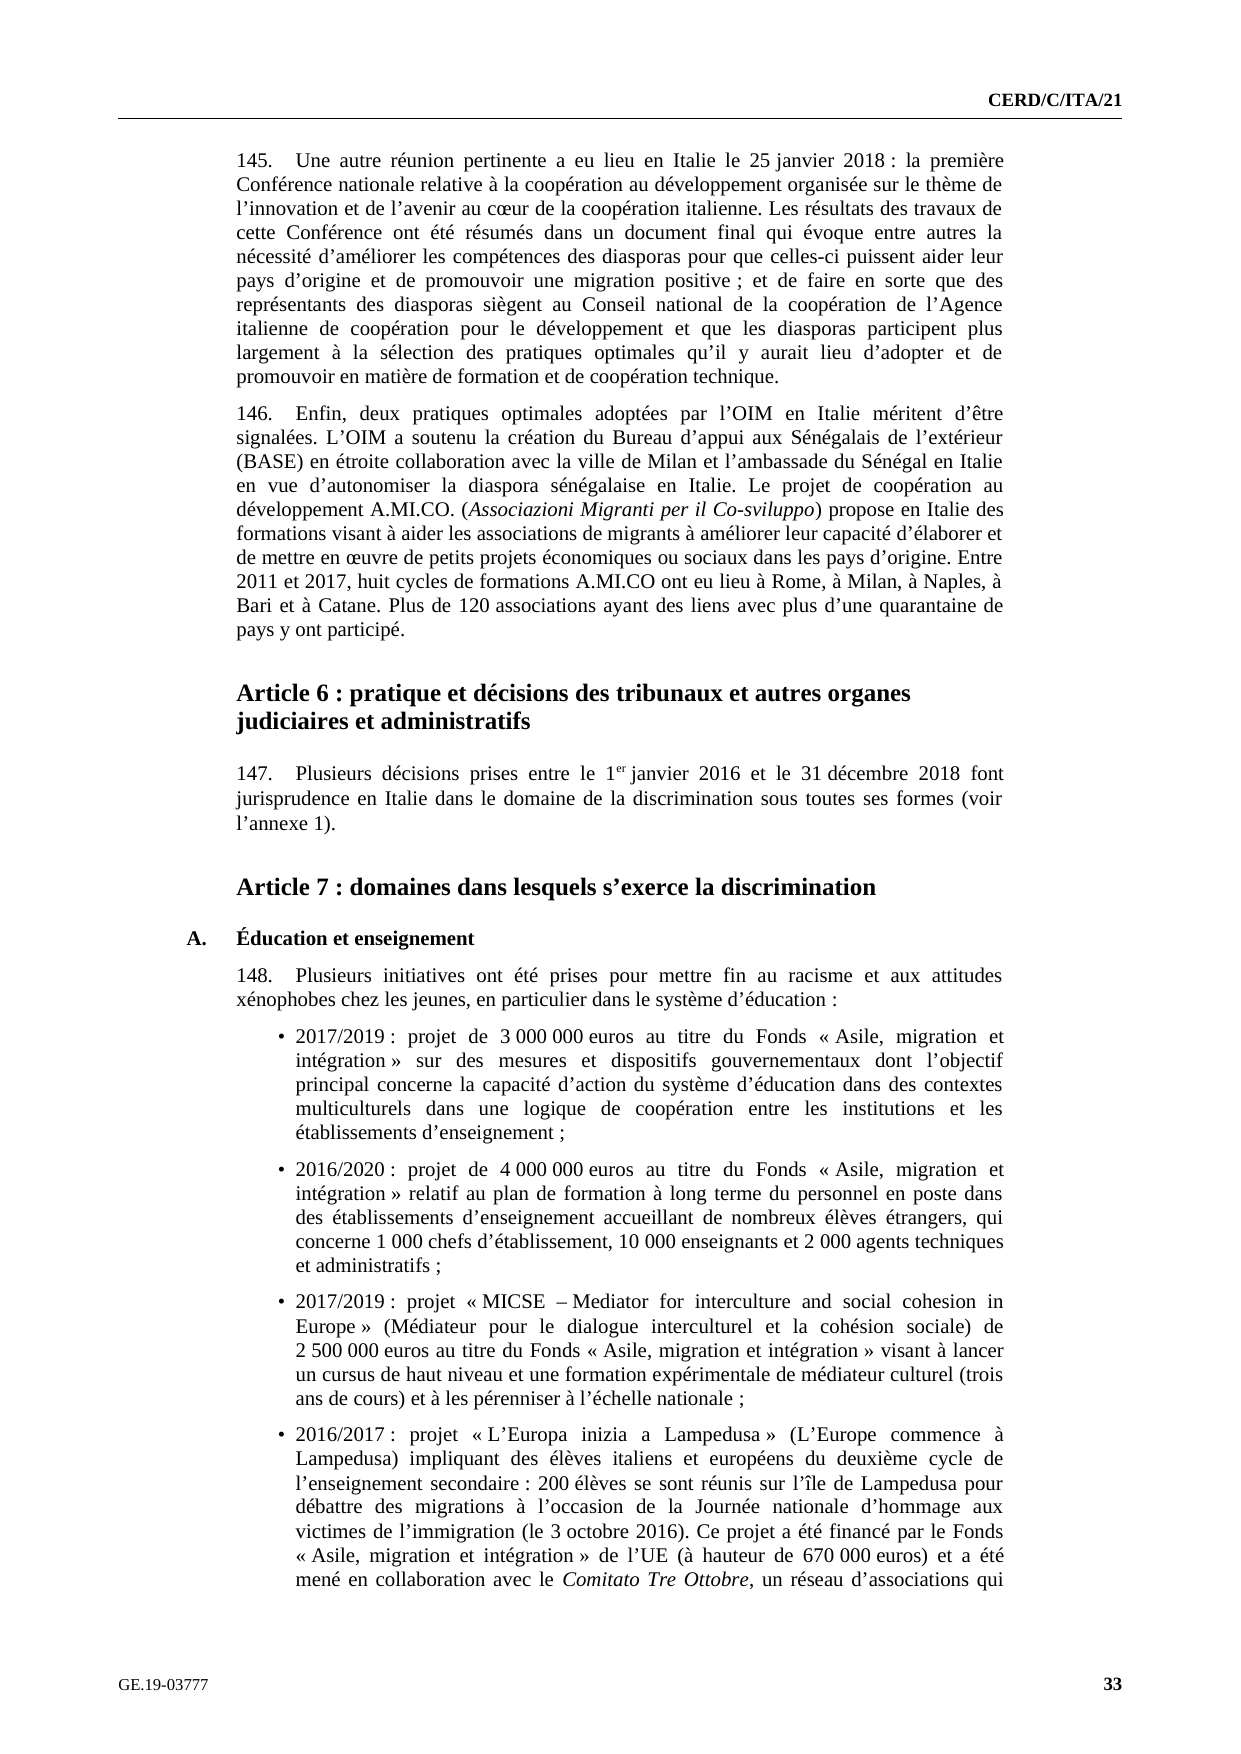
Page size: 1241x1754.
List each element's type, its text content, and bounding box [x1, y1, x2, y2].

text 148. Plusieurs initiatives ont été prises pour mettre fin au racisme et aux attitudes xénophobes chez les jeunes, en particulier dans le système d’éducation : [236, 963, 1004, 1011]
text A. Éducation et enseignement [118, 926, 1004, 951]
text Article 6 : pratique et décisions des tribunaux et autres organes judiciaires et administratifs [118, 679, 1004, 735]
list 2017/2019 : projet de 3 000 000 euros au titre du Fonds « Asile, migration et intégration » sur des mesures et dispositifs gouvernementaux dont l’objectif principal concerne la capacité d’action du système d’éducation dans des contextes multiculturels dans une logique de coopération entre les institutions et les établissements d’enseignement ; [278, 1024, 1004, 1144]
text 147. Plusieurs décisions prises entre le 1er janvier 2016 et le 31 décembre 2018 font jurisprudence en Italie dans le domaine de la discrimination sous toutes ses formes (voir l’annexe 1). [236, 760, 1004, 835]
text 146. Enfin, deux pratiques optimales adoptées par l’OIM en Italie méritent d’être signalées. L’OIM a soutenu la création du Bureau d’appui aux Sénégalais de l’extérieur (BASE) en étroite collaboration avec la ville de Milan et l’ambassade du Sénégal en Italie en vue d’autonomiser la diaspora sénégalaise en Italie. Le projet de coopération au développement A.MI.CO. (Associazioni Migranti per il Co-sviluppo) propose en Italie des formations visant à aider les associations de migrants à améliorer leur capacité d’élaborer et de mettre en œuvre de petits projets économiques ou sociaux dans les pays d’origine. Entre 2011 et 2017, huit cycles de formations A.MI.CO ont eu lieu à Rome, à Milan, à Naples, à Bari et à Catane. Plus de 120 associations ayant des liens avec plus d’une quarantaine de pays y ont participé. [236, 401, 1004, 641]
list 2017/2019 : projet « MICSE – Mediator for interculture and social cohesion in Europe » (Médiateur pour le dialogue interculturel et la cohésion sociale) de 2 500 000 euros au titre du Fonds « Asile, migration et intégration » visant à lancer un cursus de haut niveau et une formation expérimentale de médiateur culturel (trois ans de cours) et à les pérenniser à l’échelle nationale ; [278, 1289, 1004, 1410]
text 145. Une autre réunion pertinente a eu lieu en Italie le 25 janvier 2018 : la première Conférence nationale relative à la coopération au développement organisée sur le thème de l’innovation et de l’avenir au cœur de la coopération italienne. Les résultats des travaux de cette Conférence ont été résumés dans un document final qui évoque entre autres la nécessité d’améliorer les compétences des diasporas pour que celles-ci puissent aider leur pays d’origine et de promouvoir une migration positive ; et de faire en sorte que des représentants des diasporas siègent au Conseil national de la coopération de l’Agence italienne de coopération pour le développement et que les diasporas participent plus largement à la sélection des pratiques optimales qu’il y aurait lieu d’adopter et de promouvoir en matière de formation et de coopération technique. [236, 148, 1004, 388]
list 2016/2020 : projet de 4 000 000 euros au titre du Fonds « Asile, migration et intégration » relatif au plan de formation à long terme du personnel en poste dans des établissements d’enseignement accueillant de nombreux élèves étrangers, qui concerne 1 000 chefs d’établissement, 10 000 enseignants et 2 000 agents techniques et administratifs ; [278, 1157, 1004, 1277]
text Article 7 : domaines dans lesquels s’exerce la discrimination [118, 873, 1004, 901]
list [278, 1422, 1004, 1591]
